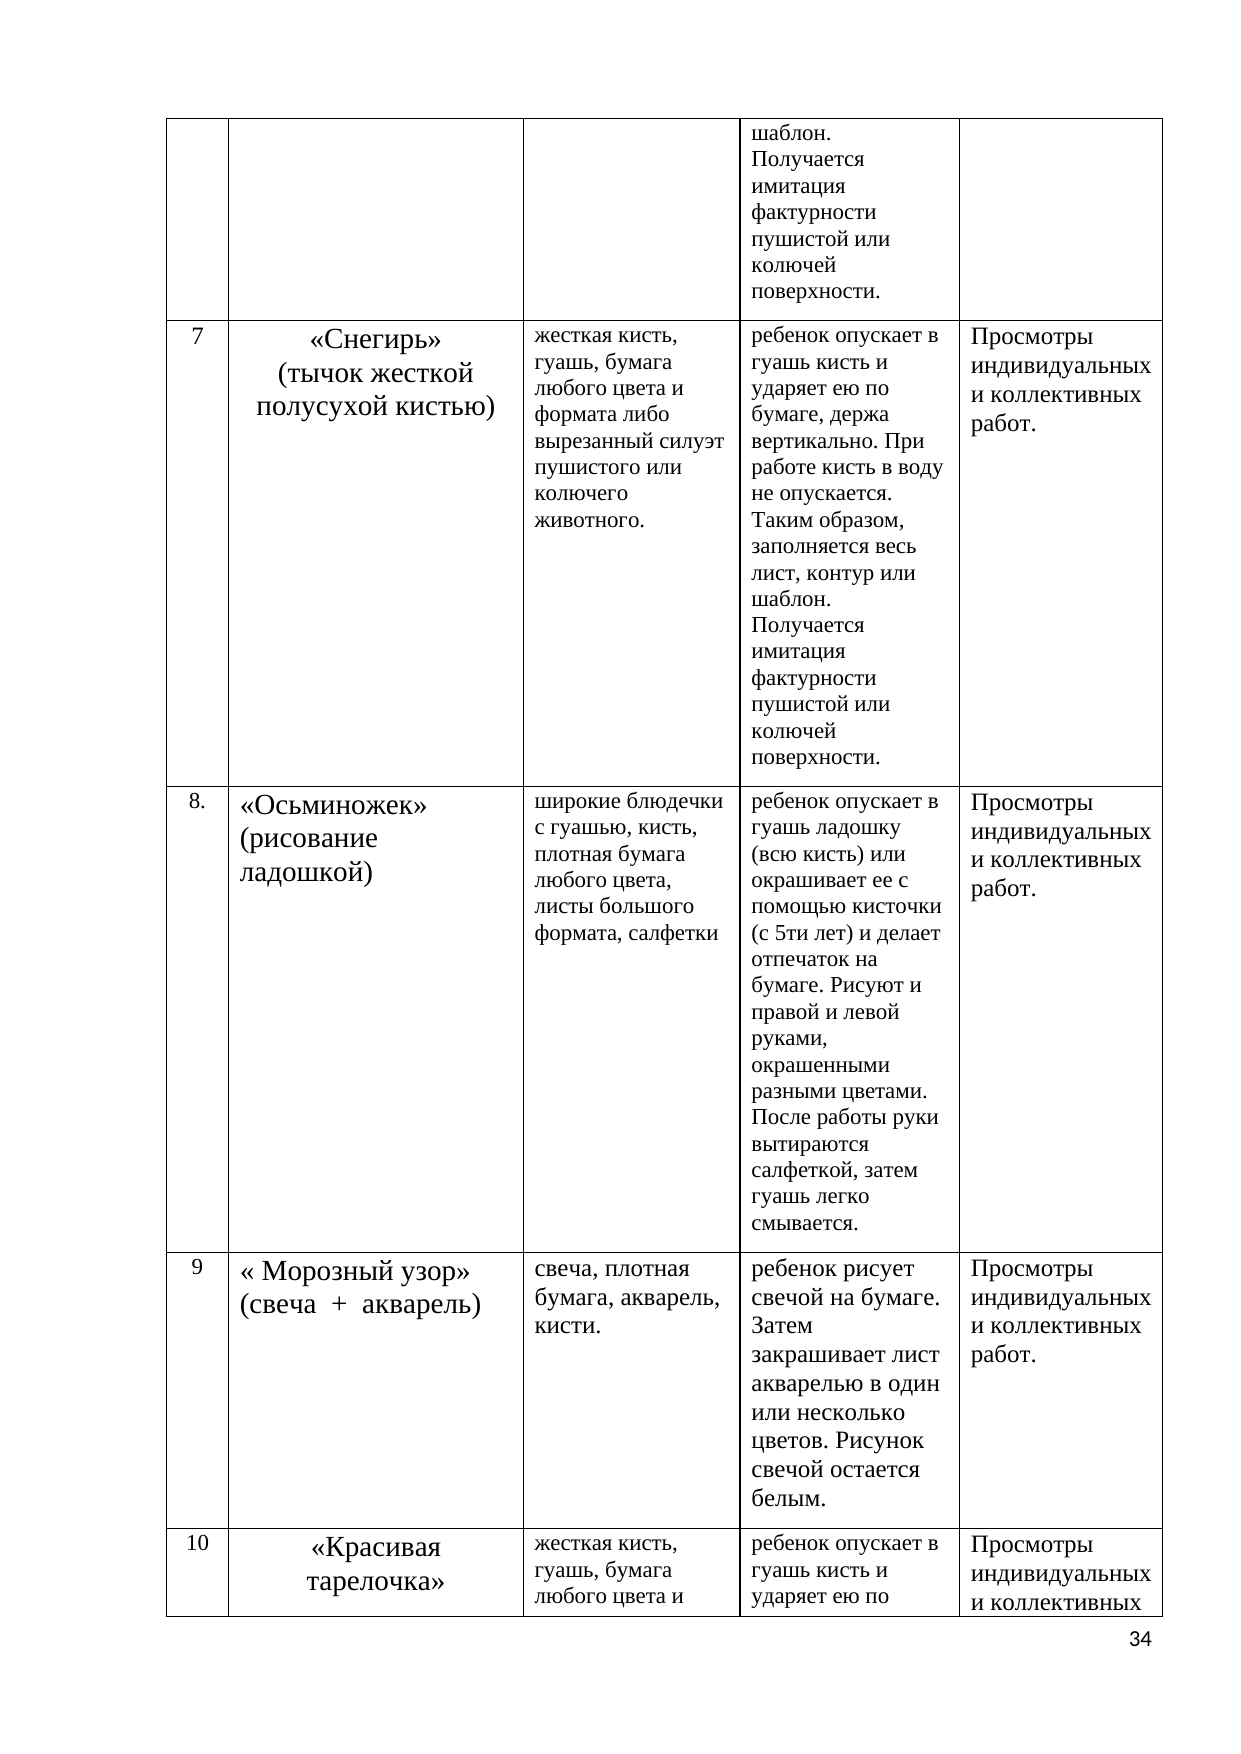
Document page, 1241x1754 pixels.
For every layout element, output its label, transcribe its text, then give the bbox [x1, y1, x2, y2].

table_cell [229, 1529, 523, 1616]
table_cell Просмотры индивидуальных и коллективных работ. [960, 1253, 1162, 1528]
table_cell ребенок опускает в гуашь ладошку (всю кисть) или окрашивает ее с помощью кисточки (с 5ти лет) и делает отпечаток на бумаге. Рисуют и правой и левой руками, окрашенными разными цветами. После работы руки вытираются салфеткой, затем гуашь легко смывается. [741, 787, 959, 1252]
table_cell широкие блюдечки с гуашью, кисть, плотная бумага любого цвета, листы большого формата, салфетки [524, 787, 739, 1252]
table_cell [960, 119, 1162, 320]
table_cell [524, 119, 739, 320]
table_cell Просмотры индивидуальных и коллективных работ. [960, 787, 1162, 1252]
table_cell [229, 119, 523, 320]
table_cell «Осьминожек» (рисование ладошкой) [229, 787, 523, 1252]
table_cell ребенок рисует свечой на бумаге. Затем закрашивает лист акварелью в один или несколько цветов. Рисунок свечой остается белым. [741, 1253, 959, 1528]
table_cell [960, 1529, 1162, 1616]
table_cell 6 [167, 119, 228, 320]
table_cell жесткая кисть, гуашь, бумага любого цвета и формата либо вырезанный силуэт пушистого или колючего животного. [524, 321, 739, 786]
table_cell 7 [167, 321, 228, 786]
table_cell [741, 1529, 959, 1616]
table_cell « Морозный узор» (свеча + акварель) [229, 1253, 523, 1528]
table_cell 9 [167, 1253, 228, 1528]
table_cell «Снегирь» (тычок жесткой полусухой кистью) [229, 321, 523, 786]
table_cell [524, 1529, 739, 1616]
table_cell 10 [167, 1529, 228, 1616]
table_cell 8. [167, 787, 228, 1252]
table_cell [741, 119, 959, 320]
table_cell Просмотры индивидуальных и коллективных работ. [960, 321, 1162, 786]
table_cell свеча, плотная бумага, акварель, кисти. [524, 1253, 739, 1528]
